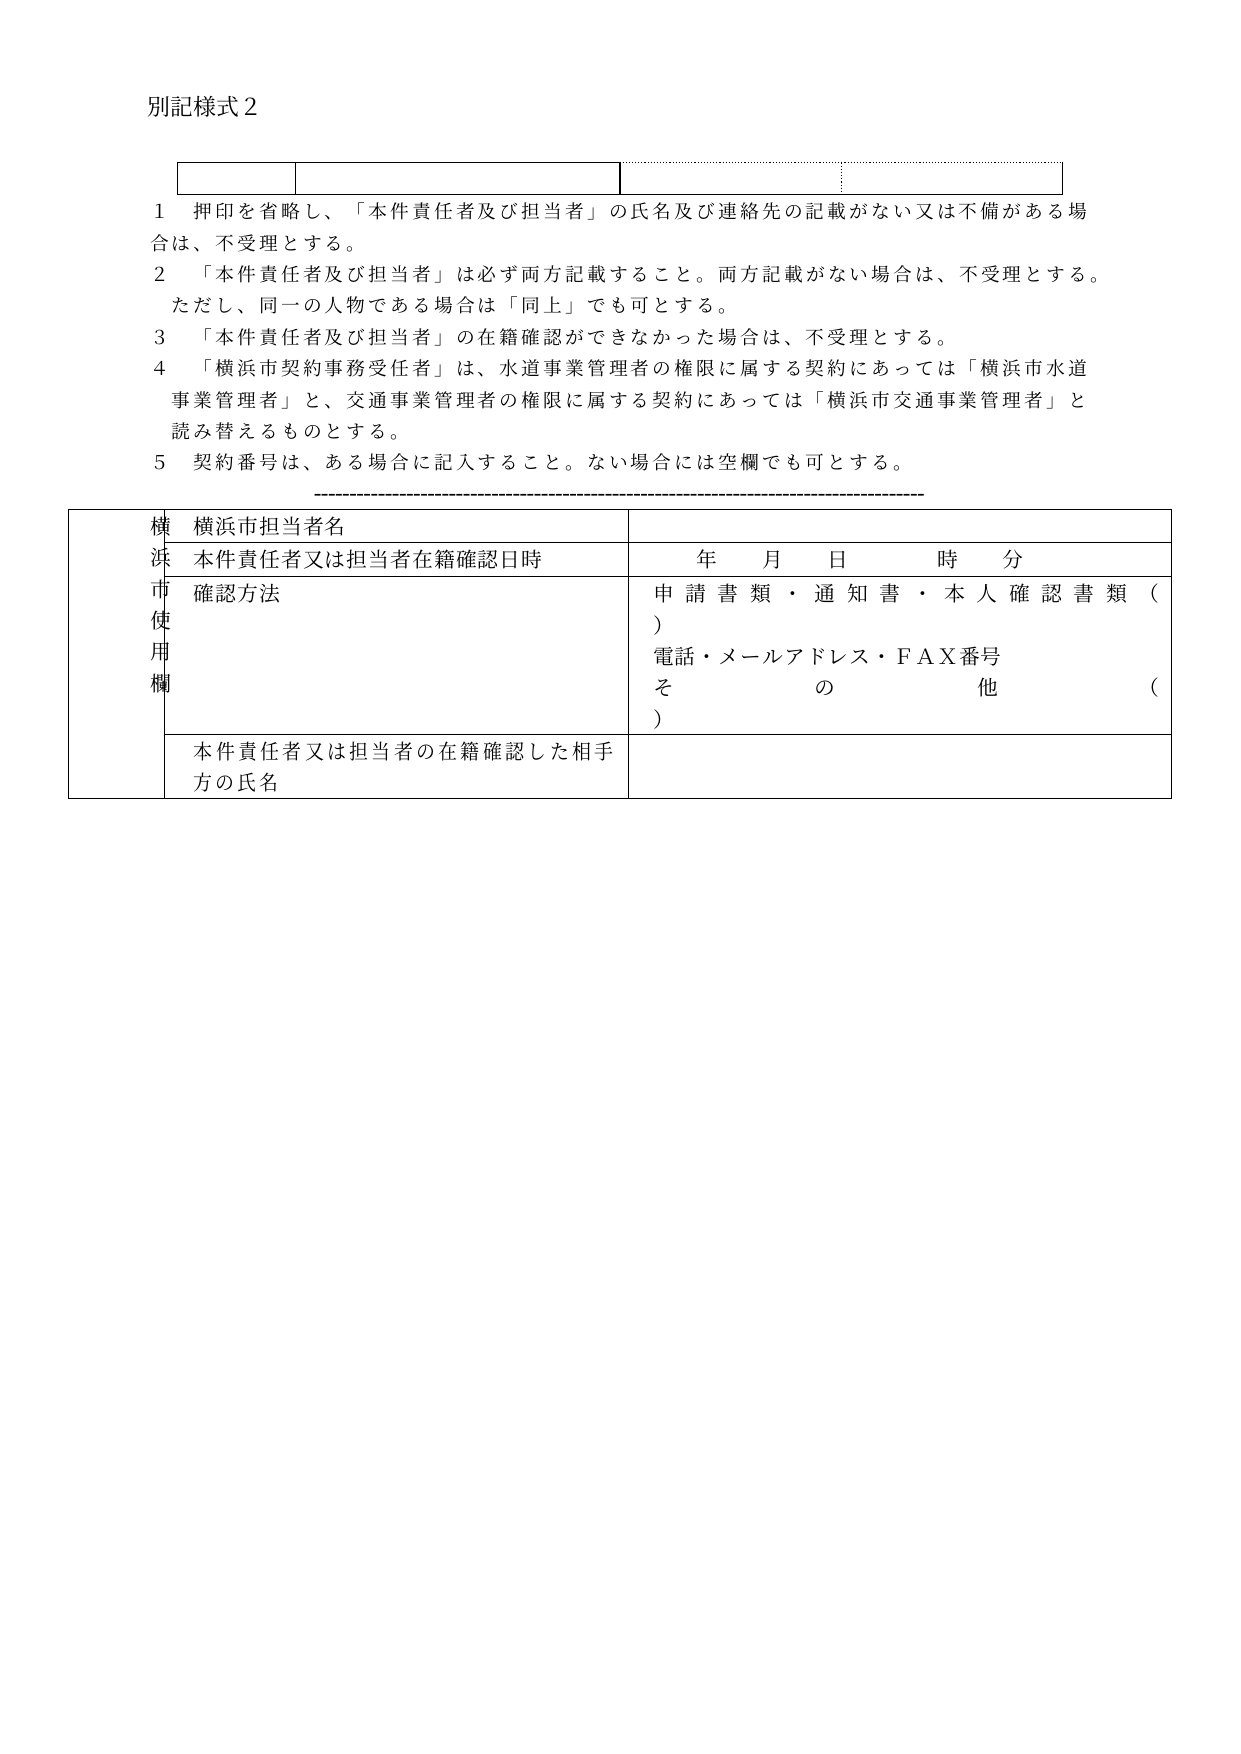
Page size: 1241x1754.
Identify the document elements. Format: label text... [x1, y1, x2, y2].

table_cell 本件責任者又は担当者在籍確認日時 [165, 543, 628, 576]
table_header 横浜市担当者名 [165, 510, 628, 542]
text １ 押印を省略し、「本件責任者及び担当者」の氏名及び連絡先の記載がない又は不備がある場合は、不受理とする。 [150, 195, 1090, 258]
table_header 横浜市使用欄 [69, 510, 164, 797]
table_cell [841, 162, 1062, 194]
table_cell [629, 735, 1171, 797]
text ２ 「本件責任者及び担当者」は必ず両方記載すること。両方記載がない場合は、不受理とする。ただし、同一の人物である場合は「同上」でも可とする。 [150, 258, 1090, 321]
table_cell 申請書類・通知書・本人確認書類（ ） 電話・メールアドレス・ＦＡＸ番号 その他（ ） [629, 577, 1171, 734]
table_cell 年 月 日 時 分 [629, 543, 1171, 576]
text ４ 「横浜市契約事務受任者」は、水道事業管理者の権限に属する契約にあっては「横浜市水道事業管理者」と、交通事業管理者の権限に属する契約にあっては「横浜市交通事業管理者」と読み替えるものとする。 [150, 352, 1090, 446]
table_cell 本件責任者又は担当者の在籍確認した相手方の氏名 [165, 735, 628, 797]
table_cell 確認方法 [165, 577, 628, 734]
table_cell [621, 162, 841, 194]
table_header [629, 510, 1171, 542]
text ５ 契約番号は、ある場合に記入すること。ない場合には空欄でも可とする。 [150, 446, 1090, 477]
text -------------------------------------------------------------------------------------- [150, 477, 1090, 509]
table_cell [296, 163, 619, 194]
text ３ 「本件責任者及び担当者」の在籍確認ができなかった場合は、不受理とする。 [150, 321, 1090, 352]
